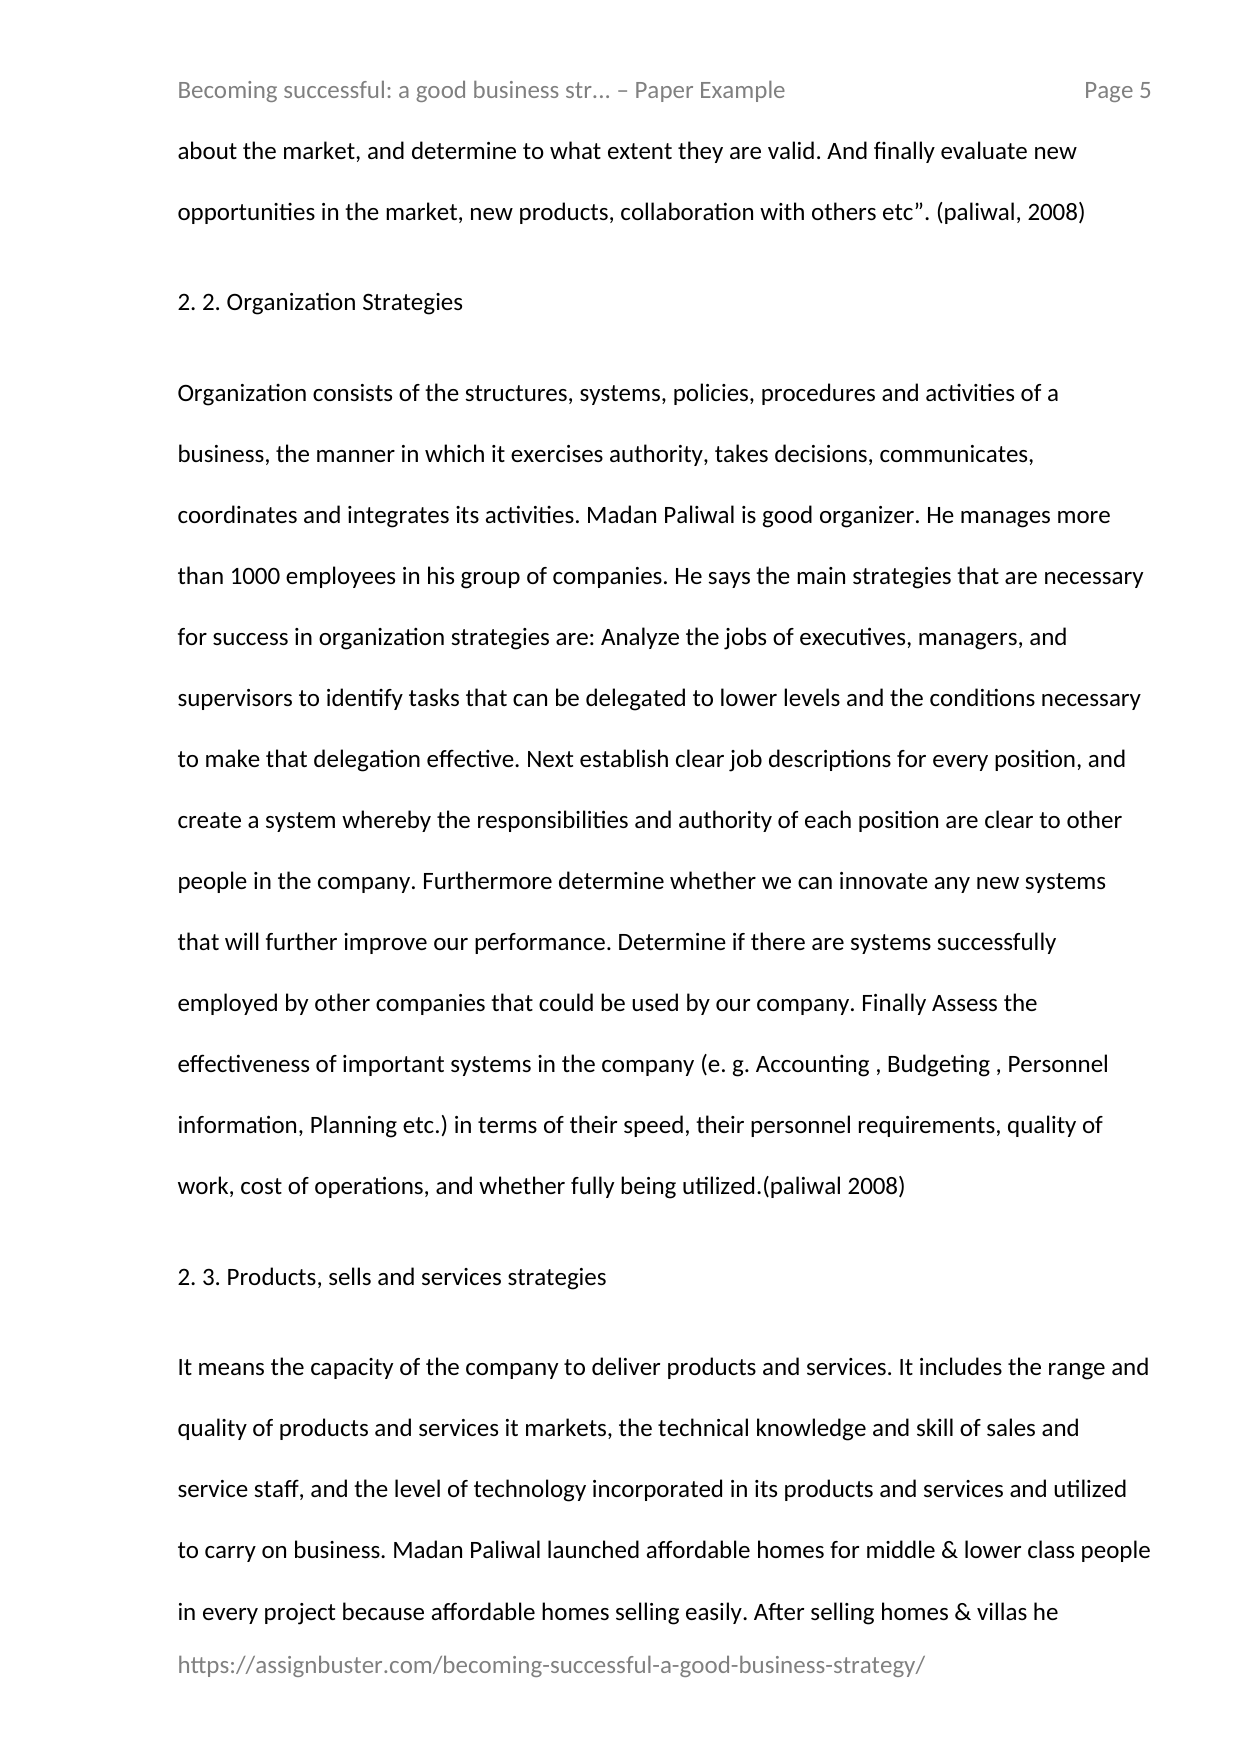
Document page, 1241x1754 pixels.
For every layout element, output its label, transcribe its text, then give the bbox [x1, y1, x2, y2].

text Organization consists of the structures, systems, policies, procedures and activities of a business, the manner in which it exercises authority, takes decisions, communicates, coordinates and integrates its activities. Madan Paliwal is good organizer. He manages more than 1000 employees in his group of companies. He says the main strategies that are necessary for success in organization strategies are: Analyze the jobs of executives, managers, and supervisors to identify tasks that can be delegated to lower levels and the conditions necessary to make that delegation effective. Next establish clear job descriptions for every position, and create a system whereby the responsibilities and authority of each position are clear to other people in the company. Furthermore determine whether we can innovate any new systems that will further improve our performance. Determine if there are systems successfully employed by other companies that could be used by our company. Finally Assess the effectiveness of important systems in the company (e. g. Accounting , Budgeting , Personnel information, Planning etc.) in terms of their speed, their personnel requirements, quality of work, cost of operations, and whether fully being utilized.(paliwal 2008) [177, 377, 1152, 1201]
text 2. 3. Products, sells and services strategies [177, 1261, 1152, 1291]
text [177, 1351, 1152, 1626]
text 2. 2. Organization Strategies [177, 286, 1152, 317]
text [177, 135, 1152, 226]
